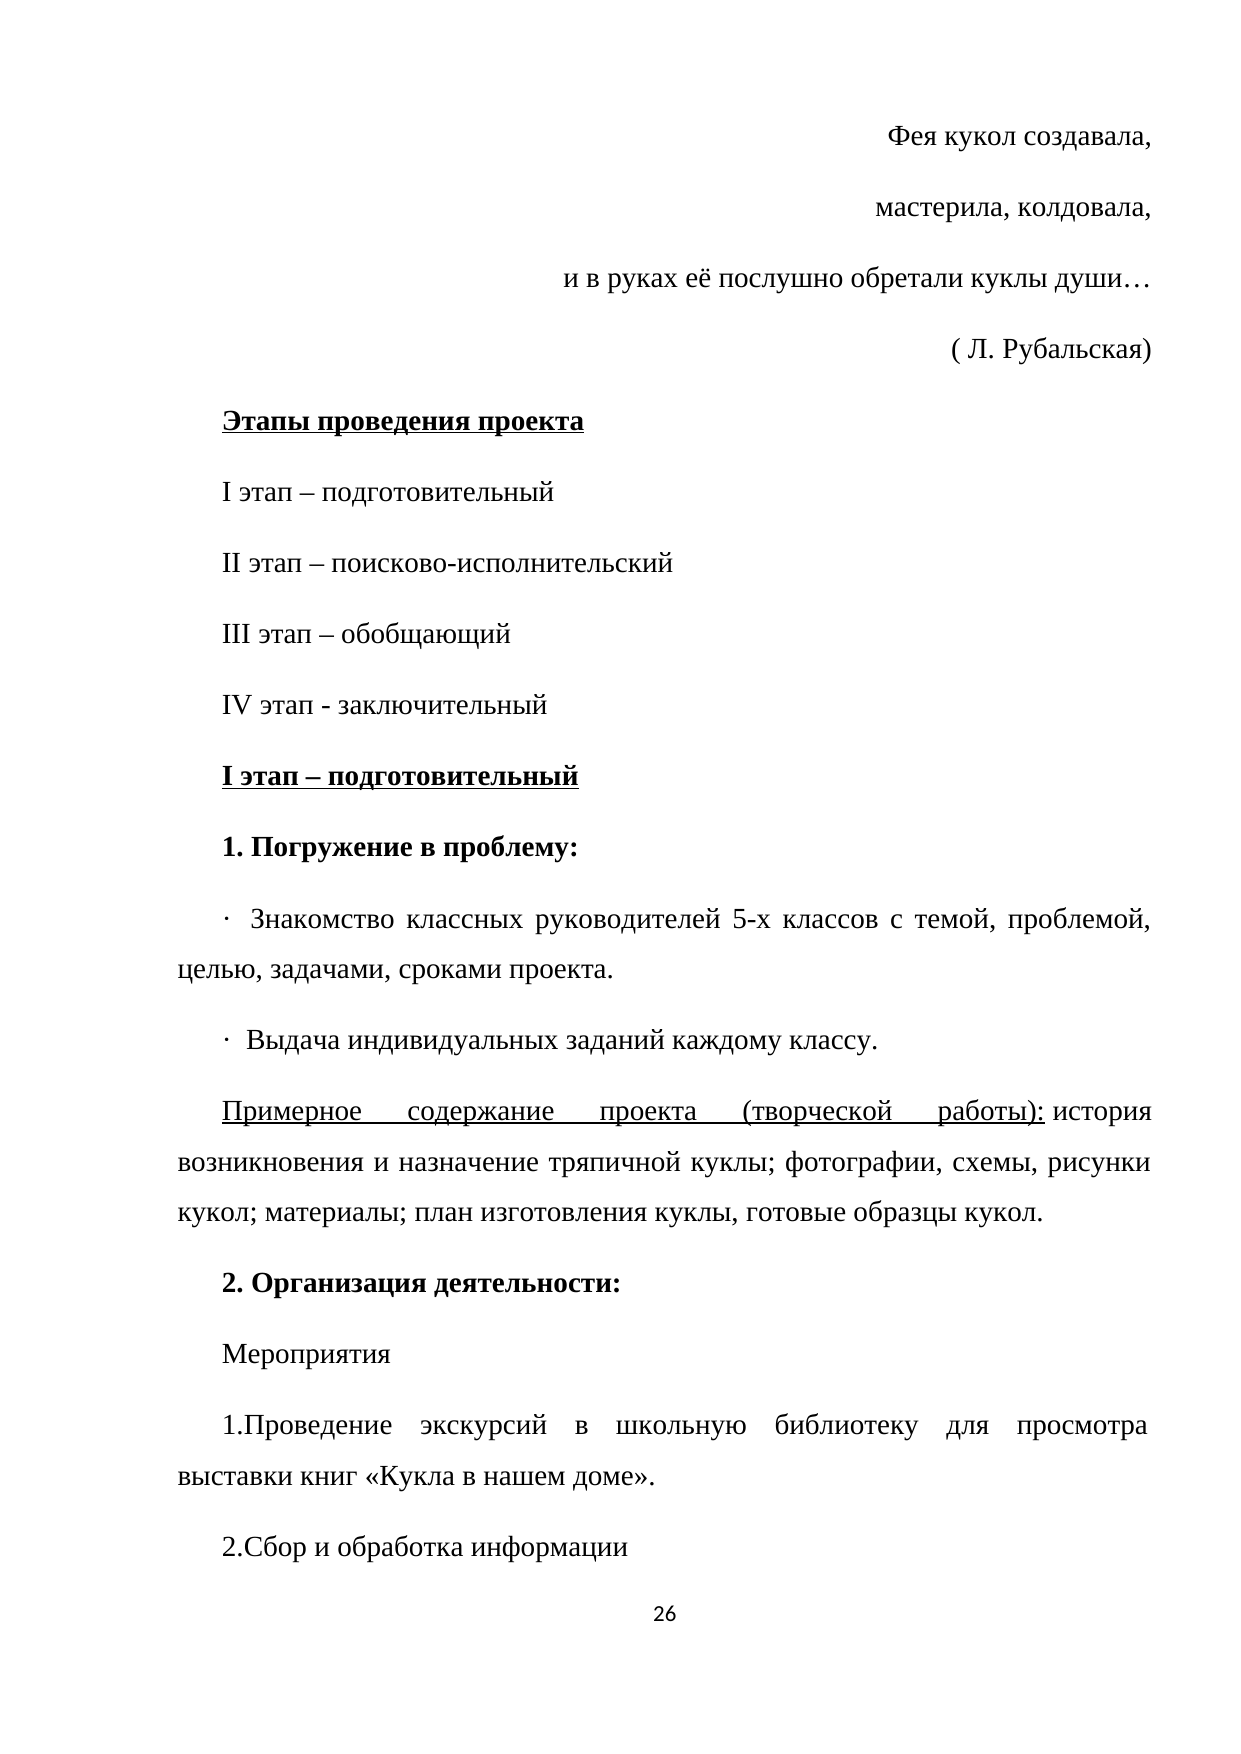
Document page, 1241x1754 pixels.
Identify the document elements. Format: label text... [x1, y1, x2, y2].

text и в руках её послушно обретали куклы души… [177, 260, 1152, 294]
text 1. Погружение в проблему: [177, 829, 1152, 863]
text 2. Организация деятельности: [177, 1265, 1152, 1299]
text I этап – подготовительный [177, 758, 1152, 792]
text · Знакомство классных руководителей 5-х классов с темой, проблемой, целью, задачами, сроками проекта. [177, 901, 1152, 984]
text Примерное содержание проекта (творческой работы): история возникновения и назначение тряпичной куклы; фотографии, схемы, рисунки кукол; материалы; план изготовления куклы, готовые образцы кукол. [177, 1093, 1152, 1227]
text II этап – поисково-исполнительский [177, 545, 1152, 578]
text 2.Сбор и обработка информации [177, 1529, 1148, 1562]
text мастерила, колдовала, [177, 189, 1152, 223]
text · Выдача индивидуальных заданий каждому классу. [177, 1022, 1152, 1056]
text Мероприятия [177, 1336, 1148, 1370]
text Этапы проведения проекта [177, 403, 1152, 436]
text ( Л. Рубальская) [177, 332, 1152, 365]
text I этап – подготовительный [177, 474, 1152, 507]
text IV этап - заключительный [177, 687, 1152, 721]
text 1.Проведение экскурсий в школьную библиотеку для просмотра выставки книг «Кукла в нашем доме». [177, 1407, 1148, 1491]
text Фея кукол создавала, [177, 118, 1152, 152]
text III этап – обобщающий [177, 616, 1152, 650]
